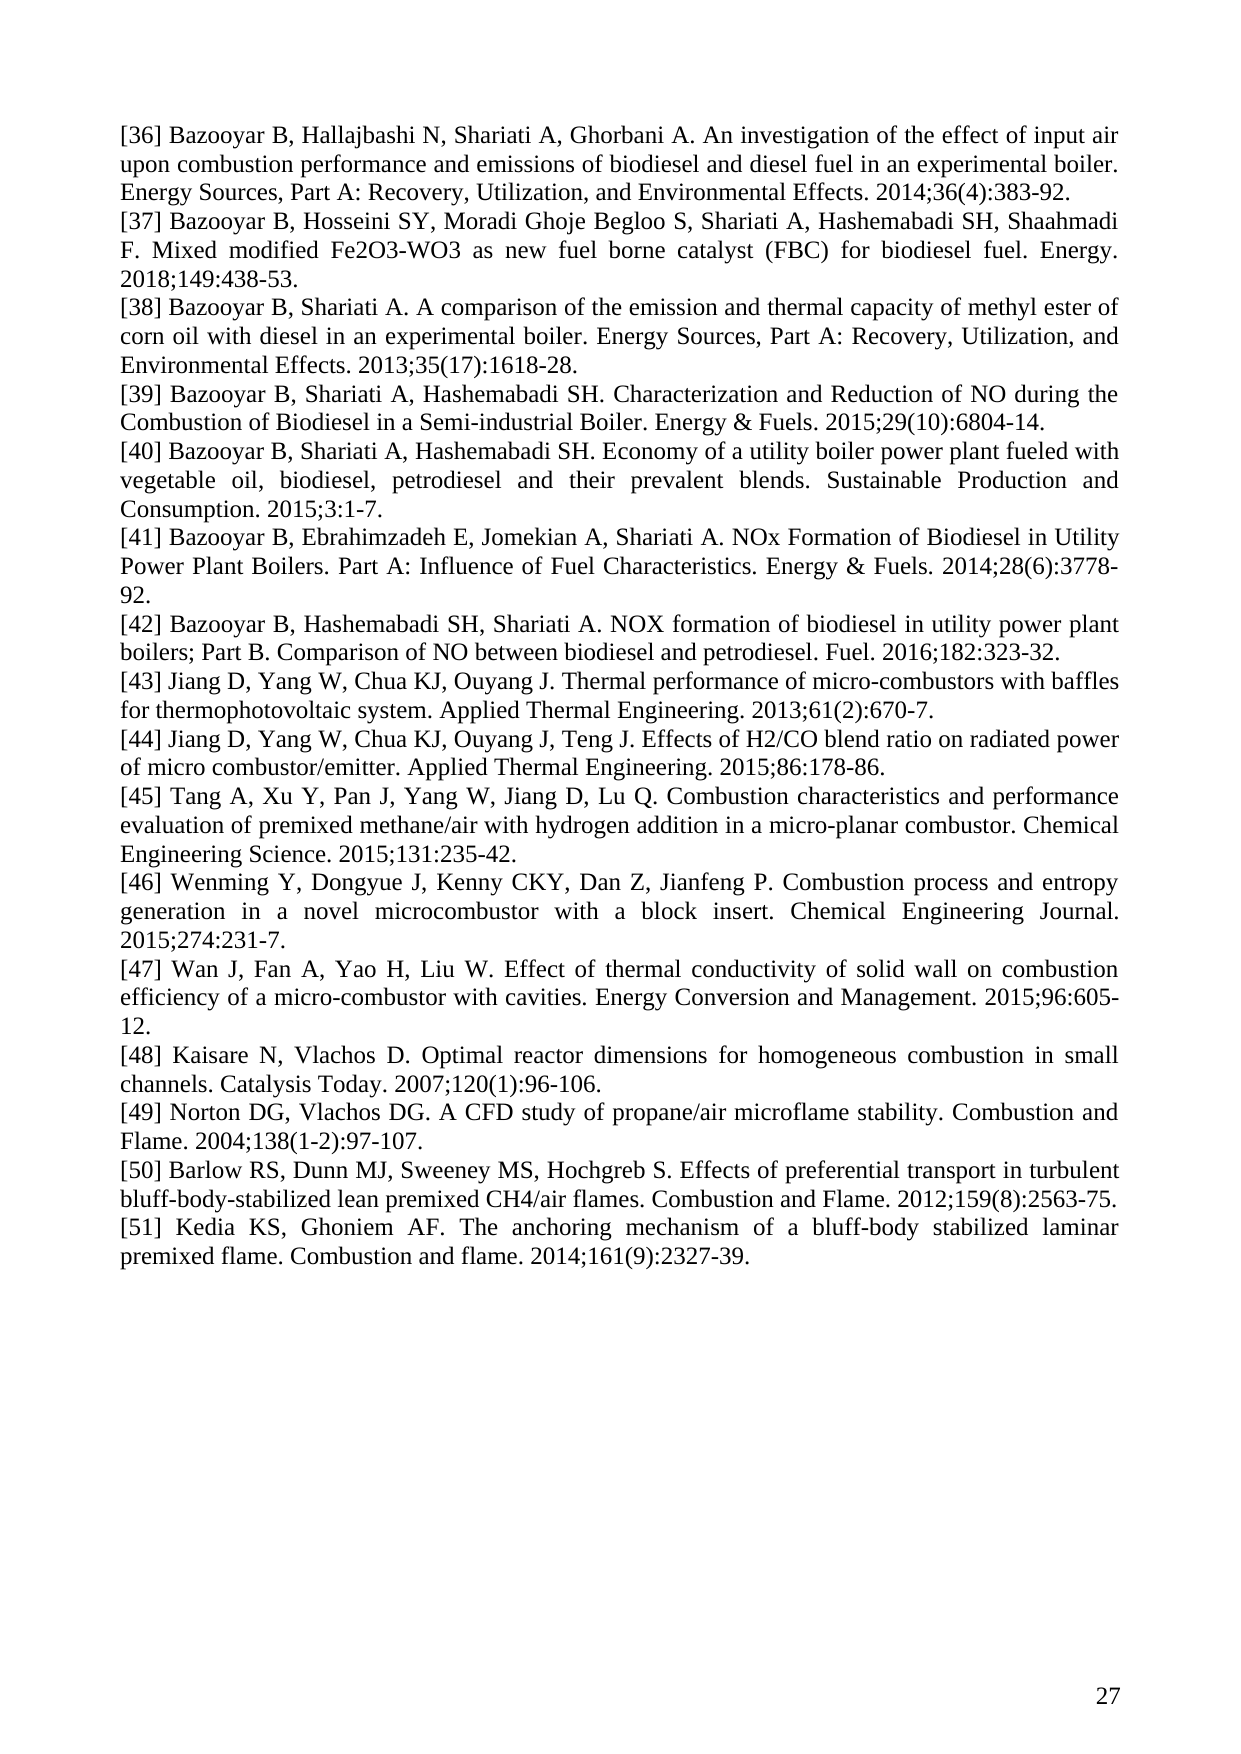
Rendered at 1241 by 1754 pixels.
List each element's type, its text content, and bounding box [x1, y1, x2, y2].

text [48] Kaisare N, Vlachos D. Optimal reactor dimensions for homogeneous combustion in small channels. Catalysis Today. 2007;120(1):96-106. [120, 1040, 1120, 1097]
text [36] Bazooyar B, Hallajbashi N, Shariati A, Ghorbani A. An investigation of the effect of input air upon combustion performance and emissions of biodiesel and diesel fuel in an experimental boiler. Energy Sources, Part A: Recovery, Utilization, and Environmental Effects. 2014;36(4):383-92. [120, 120, 1120, 206]
text [42] Bazooyar B, Hashemabadi SH, Shariati A. NOX formation of biodiesel in utility power plant boilers; Part B. Comparison of NO between biodiesel and petrodiesel. Fuel. 2016;182:323-32. [120, 609, 1120, 666]
text [50] Barlow RS, Dunn MJ, Sweeney MS, Hochgreb S. Effects of preferential transport in turbulent bluff-body-stabilized lean premixed CH4/air flames. Combustion and Flame. 2012;159(8):2563-75. [120, 1155, 1120, 1212]
text [51] Kedia KS, Ghoniem AF. The anchoring mechanism of a bluff-body stabilized laminar premixed flame. Combustion and flame. 2014;161(9):2327-39. [120, 1212, 1120, 1270]
text [43] Jiang D, Yang W, Chua KJ, Ouyang J. Thermal performance of micro-combustors with baffles for thermophotovoltaic system. Applied Thermal Engineering. 2013;61(2):670-7. [120, 666, 1120, 724]
text [49] Norton DG, Vlachos DG. A CFD study of propane/air microflame stability. Combustion and Flame. 2004;138(1-2):97-107. [120, 1097, 1120, 1155]
text [41] Bazooyar B, Ebrahimzadeh E, Jomekian A, Shariati A. NOx Formation of Biodiesel in Utility Power Plant Boilers. Part A: Influence of Fuel Characteristics. Energy & Fuels. 2014;28(6):3778-92. [120, 522, 1120, 609]
text [38] Bazooyar B, Shariati A. A comparison of the emission and thermal capacity of methyl ester of corn oil with diesel in an experimental boiler. Energy Sources, Part A: Recovery, Utilization, and Environmental Effects. 2013;35(17):1618-28. [120, 292, 1120, 379]
text [37] Bazooyar B, Hosseini SY, Moradi Ghoje Begloo S, Shariati A, Hashemabadi SH, Shaahmadi F. Mixed modified Fe2O3-WO3 as new fuel borne catalyst (FBC) for biodiesel fuel. Energy. 2018;149:438-53. [120, 206, 1120, 292]
text [39] Bazooyar B, Shariati A, Hashemabadi SH. Characterization and Reduction of NO during the Combustion of Biodiesel in a Semi-industrial Boiler. Energy & Fuels. 2015;29(10):6804-14. [120, 379, 1120, 436]
text [47] Wan J, Fan A, Yao H, Liu W. Effect of thermal conductivity of solid wall on combustion efficiency of a micro-combustor with cavities. Energy Conversion and Management. 2015;96:605-12. [120, 954, 1120, 1040]
text [40] Bazooyar B, Shariati A, Hashemabadi SH. Economy of a utility boiler power plant fueled with vegetable oil, biodiesel, petrodiesel and their prevalent blends. Sustainable Production and Consumption. 2015;3:1-7. [120, 436, 1120, 522]
text [46] Wenming Y, Dongyue J, Kenny CKY, Dan Z, Jianfeng P. Combustion process and entropy generation in a novel microcombustor with a block insert. Chemical Engineering Journal. 2015;274:231-7. [120, 867, 1120, 954]
text [45] Tang A, Xu Y, Pan J, Yang W, Jiang D, Lu Q. Combustion characteristics and performance evaluation of premixed methane/air with hydrogen addition in a micro-planar combustor. Chemical Engineering Science. 2015;131:235-42. [120, 781, 1120, 867]
text [44] Jiang D, Yang W, Chua KJ, Ouyang J, Teng J. Effects of H2/CO blend ratio on radiated power of micro combustor/emitter. Applied Thermal Engineering. 2015;86:178-86. [120, 724, 1120, 781]
